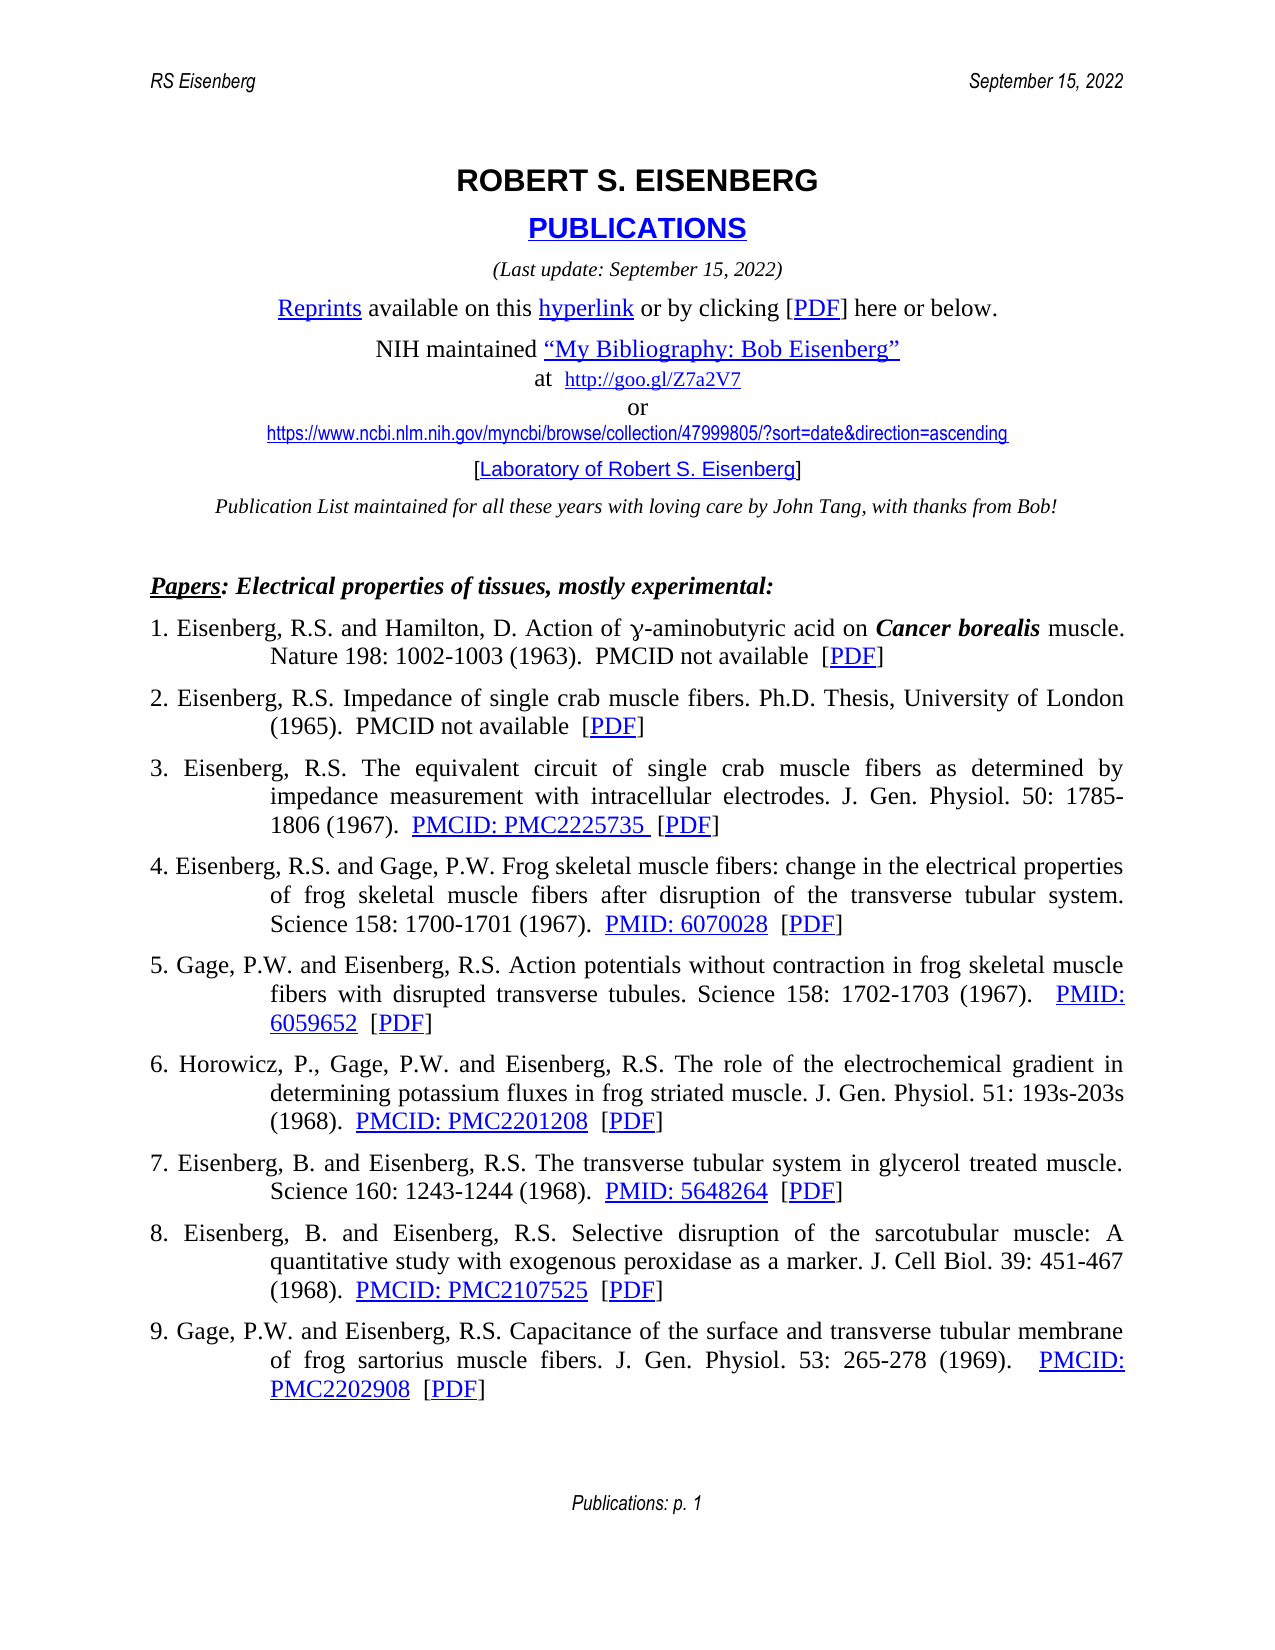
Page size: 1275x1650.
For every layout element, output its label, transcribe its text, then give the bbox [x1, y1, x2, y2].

text at http://goo.gl/Z7a2V7 [150, 363, 1125, 392]
text Papers: Electrical properties of tissues, mostly experimental: [150, 571, 1125, 600]
text 7. Eisenberg, B. and Eisenberg, R.S. The transverse tubular system in glycerol treated muscle. Science 160: 1243-1244 (1968). PMID: 5648264 [PDF] [150, 1148, 1125, 1205]
text 5. Gage, P.W. and Eisenberg, R.S. Action potentials without contraction in frog skeletal muscle fibers with disrupted transverse tubules. Science 158: 1702-1703 (1967). PMID: 6059652 [PDF] [150, 950, 1125, 1036]
text PUBLICATIONS [150, 211, 1125, 244]
text 6. Horowicz, P., Gage, P.W. and Eisenberg, R.S. The role of the electrochemical gradient in determining potassium fluxes in frog striated muscle. J. Gen. Physiol. 51: 193s-203s (1968). PMCID: PMC2201208 [PDF] [150, 1049, 1125, 1135]
text 1. Eisenberg, R.S. and Hamilton, D. Action of -aminobutyric acid on Cancer borealis muscle. Nature 198: 1002-1003 (1963). PMCID not available [PDF] [150, 613, 1125, 670]
text https://www.ncbi.nlm.nih.gov/myncbi/browse/collection/47999805/?sort=date&direction=ascending [150, 421, 1125, 445]
text 3. Eisenberg, R.S. The equivalent circuit of single crab muscle fibers as determined by impedance measurement with intracellular electrodes. J. Gen. Physiol. 50: 1785-1806 (1967). PMCID: PMC2225735 [PDF] [150, 753, 1125, 839]
text 4. Eisenberg, R.S. and Gage, P.W. Frog skeletal muscle fibers: change in the electrical properties of frog skeletal muscle fibers after disruption of the transverse tubular system. Science 158: 1700-1701 (1967). PMID: 6070028 [PDF] [150, 851, 1125, 938]
text Publication List maintained for all these years with loving care by John Tang, with thanks from Bob! [150, 494, 1125, 518]
text 2. Eisenberg, R.S. Impedance of single crab muscle fibers. Ph.D. Thesis, University of London (1965). PMCID not available [PDF] [150, 683, 1125, 740]
text Reprints available on this hyperlink or by clicking [PDF] here or below. [150, 293, 1125, 322]
text NIH maintained “My Bibliography: Bob Eisenberg” [150, 334, 1125, 363]
text [Laboratory of Robert S. Eisenberg] [150, 457, 1125, 481]
text 8. Eisenberg, B. and Eisenberg, R.S. Selective disruption of the sarcotubular muscle: A quantitative study with exogenous peroxidase as a marker. J. Cell Biol. 39: 451-467 (1968). PMCID: PMC2107525 [PDF] [150, 1218, 1125, 1304]
text 9. Gage, P.W. and Eisenberg, R.S. Capacitance of the surface and transverse tubular membrane of frog sartorius muscle fibers. J. Gen. Physiol. 53: 265-278 (1969). PMCID: PMC2202908 [PDF] [150, 1316, 1125, 1403]
text or [150, 392, 1125, 421]
text (Last update: September 15, 2022) [150, 257, 1125, 281]
text ROBERT S. EISENBERG [150, 162, 1125, 198]
